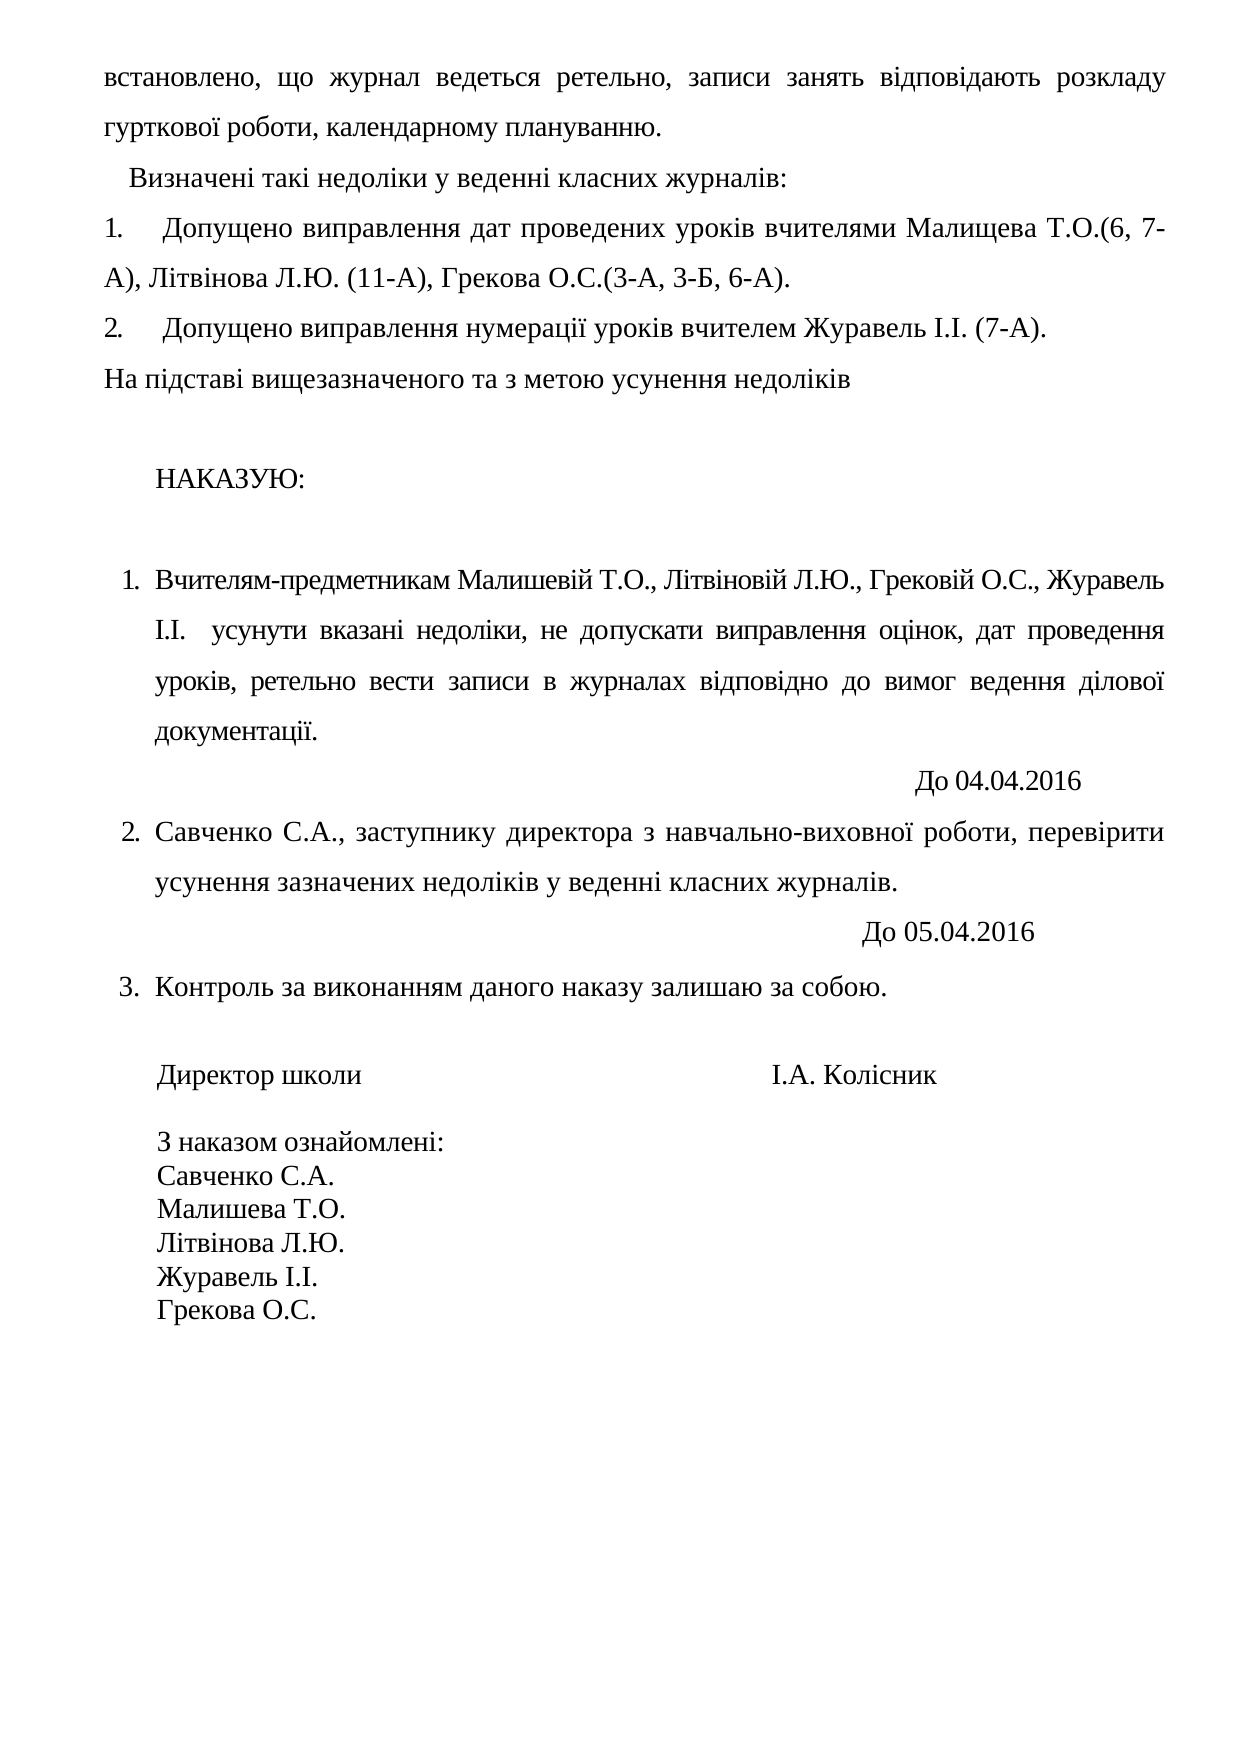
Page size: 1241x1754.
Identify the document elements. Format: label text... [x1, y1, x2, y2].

text НАКАЗУЮ: [155, 462, 1166, 495]
text З наказом ознайомлені: [157, 1124, 1166, 1158]
text До 04.04.2016 [154, 763, 1165, 797]
list Допущено виправлення дат проведених уроків вчителями Малищева Т.О.(6, 7-А), Літвінова Л.Ю. (11-А), Грекова О.С.(3-А, 3-Б, 6-А). [103, 210, 1166, 294]
list Савченко С.А., заступнику директора з навчально-виховної роботи, перевірити усунення зазначених недоліків у веденні класних журналів. [121, 814, 1166, 898]
text На підставі вищезазначеного та з метою усунення недоліків [103, 361, 1166, 394]
list Допущено виправлення нумерації уроків вчителем Журавель І.І. (7-А). [103, 311, 1166, 344]
text Малишева Т.О. [157, 1192, 1166, 1225]
list Вчителям-предметникам Малишевій Т.О., Літвіновій Л.Ю., Грековій О.С., Журавель І.І. усунути вказані недоліки, не допускати виправлення оцінок, дат проведення уроків, ретельно вести записи в журналах відповідно до вимог ведення ділової документації. [121, 562, 1165, 747]
text До 05.04.2016 [154, 914, 1166, 948]
text Савченко С.А. [157, 1158, 1166, 1192]
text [103, 59, 1166, 143]
text Журавель І.І. [157, 1259, 1166, 1292]
text Грекова О.С. [157, 1292, 1166, 1326]
text Визначені такі недоліки у веденні класних журналів: [103, 160, 1166, 193]
text Літвінова Л.Ю. [157, 1225, 1166, 1259]
list Контроль за виконанням даного наказу залишаю за собою. [118, 969, 1166, 1003]
text Директор школи І.А. Колісник [157, 1057, 1166, 1091]
